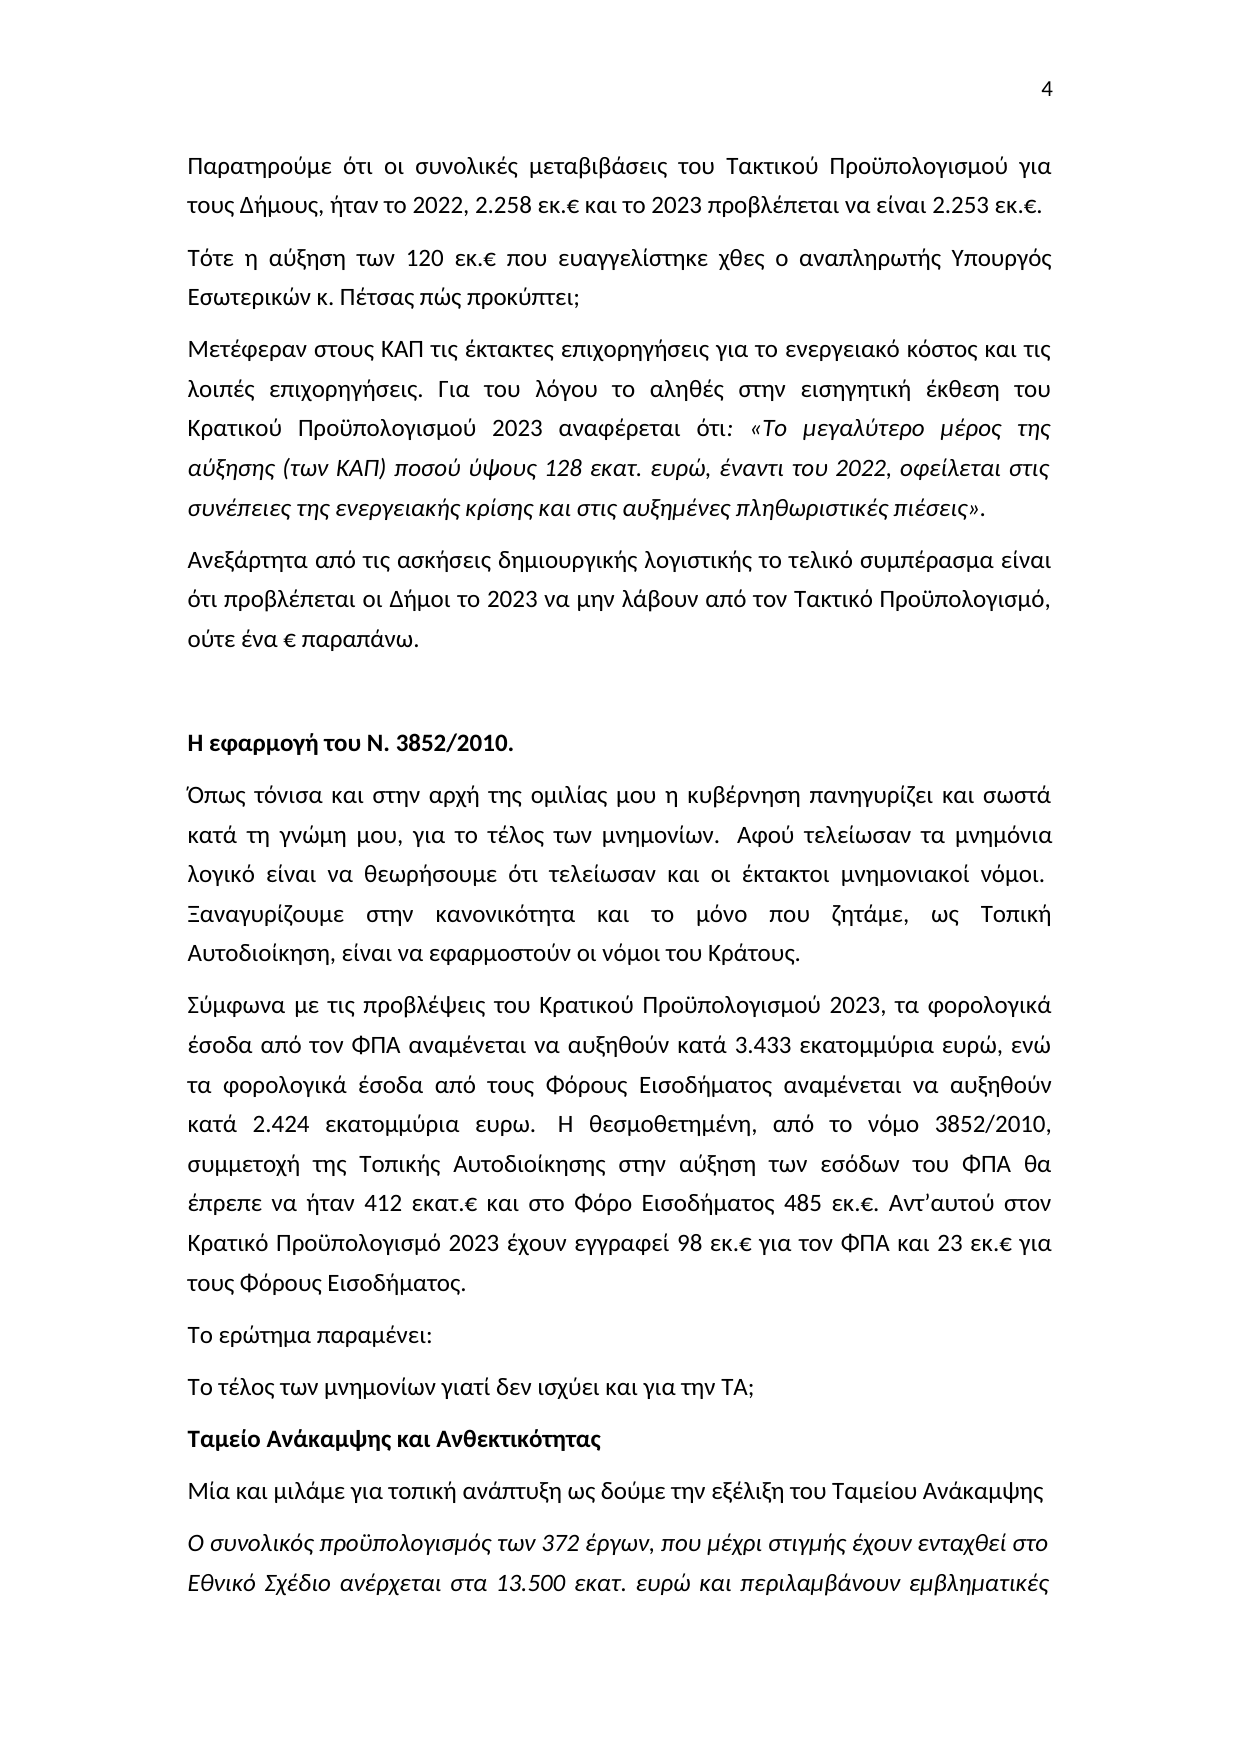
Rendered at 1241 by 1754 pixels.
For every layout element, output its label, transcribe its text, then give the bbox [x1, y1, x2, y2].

text Ανεξάρτητα από τις ασκήσεις δημιουργικής λογιστικής το τελικό συμπέρασμα είναι ότι προβλέπεται οι Δήμοι το 2023 να μην λάβουν από τον Τακτικό Προϋπολογισμό, ούτε ένα € παραπάνω. [187, 544, 1053, 653]
text Ταμείο Ανάκαμψης και Ανθεκτικότητας [187, 1423, 1053, 1453]
text Σύμφωνα με τις προβλέψεις του Κρατικού Προϋπολογισμού 2023, τα φορολογικά έσοδα από τον ΦΠΑ αναμένεται να αυξηθούν κατά 3.433 εκατομμύρια ευρώ, ενώ τα φορολογικά έσοδα από τους Φόρους Εισοδήματος αναμένεται να αυξηθούν κατά 2.424 εκατομμύρια ευρω. Η θεσμοθετημένη, από το νόμο 3852/2010, συμμετοχή της Τοπικής Αυτοδιοίκησης στην αύξηση των εσόδων του ΦΠΑ θα έπρεπε να ήταν 412 εκατ.€ και στο Φόρο Εισοδήματος 485 εκ.€. Αντ’αυτού στον Κρατικό Προϋπολογισμό 2023 έχουν εγγραφεί 98 εκ.€ για τον ΦΠΑ και 23 εκ.€ για τους Φόρους Εισοδήματος. [187, 989, 1053, 1297]
text Το ερώτημα παραμένει: [187, 1319, 1053, 1349]
text Μία και μιλάμε για τοπική ανάπτυξη ως δούμε την εξέλιξη του Ταμείου Ανάκαμψης [187, 1475, 1053, 1506]
text Η εφαρμογή του Ν. 3852/2010. [187, 727, 1053, 758]
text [187, 1527, 1053, 1597]
text Το τέλος των μνημονίων γιατί δεν ισχύει και για την ΤΑ; [187, 1371, 1053, 1401]
text Όπως τόνισα και στην αρχή της ομιλίας μου η κυβέρνηση πανηγυρίζει και σωστά κατά τη γνώμη μου, για το τέλος των μνημονίων. Αφού τελείωσαν τα μνημόνια λογικό είναι να θεωρήσουμε ότι τελείωσαν και οι έκτακτοι μνημονιακοί νόμοι. Ξαναγυρίζουμε στην κανονικότητα και το μόνο που ζητάμε, ως Τοπική Αυτοδιοίκηση, είναι να εφαρμοστούν οι νόμοι του Κράτους. [187, 779, 1053, 968]
text Παρατηρούμε ότι οι συνολικές μεταβιβάσεις του Τακτικού Προϋπολογισμού για τους Δήμους, ήταν το 2022, 2.258 εκ.€ και το 2023 προβλέπεται να είναι 2.253 εκ.€. [187, 150, 1053, 220]
text Τότε η αύξηση των 120 εκ.€ που ευαγγελίστηκε χθες ο αναπληρωτής Υπουργός Εσωτερικών κ. Πέτσας πώς προκύπτει; [187, 242, 1053, 312]
text Μετέφεραν στους ΚΑΠ τις έκτακτες επιχορηγήσεις για το ενεργειακό κόστος και τις λοιπές επιχορηγήσεις. Για του λόγου το αληθές στην εισηγητική έκθεση του Κρατικού Προϋπολογισμού 2023 αναφέρεται ότι: «Το μεγαλύτερο μέρος της αύξησης (των ΚΑΠ) ποσού ύψους 128 εκατ. ευρώ, έναντι του 2022, οφείλεται στις συνέπειες της ενεργειακής κρίσης και στις αυξημένες πληθωριστικές πιέσεις». [187, 333, 1053, 522]
